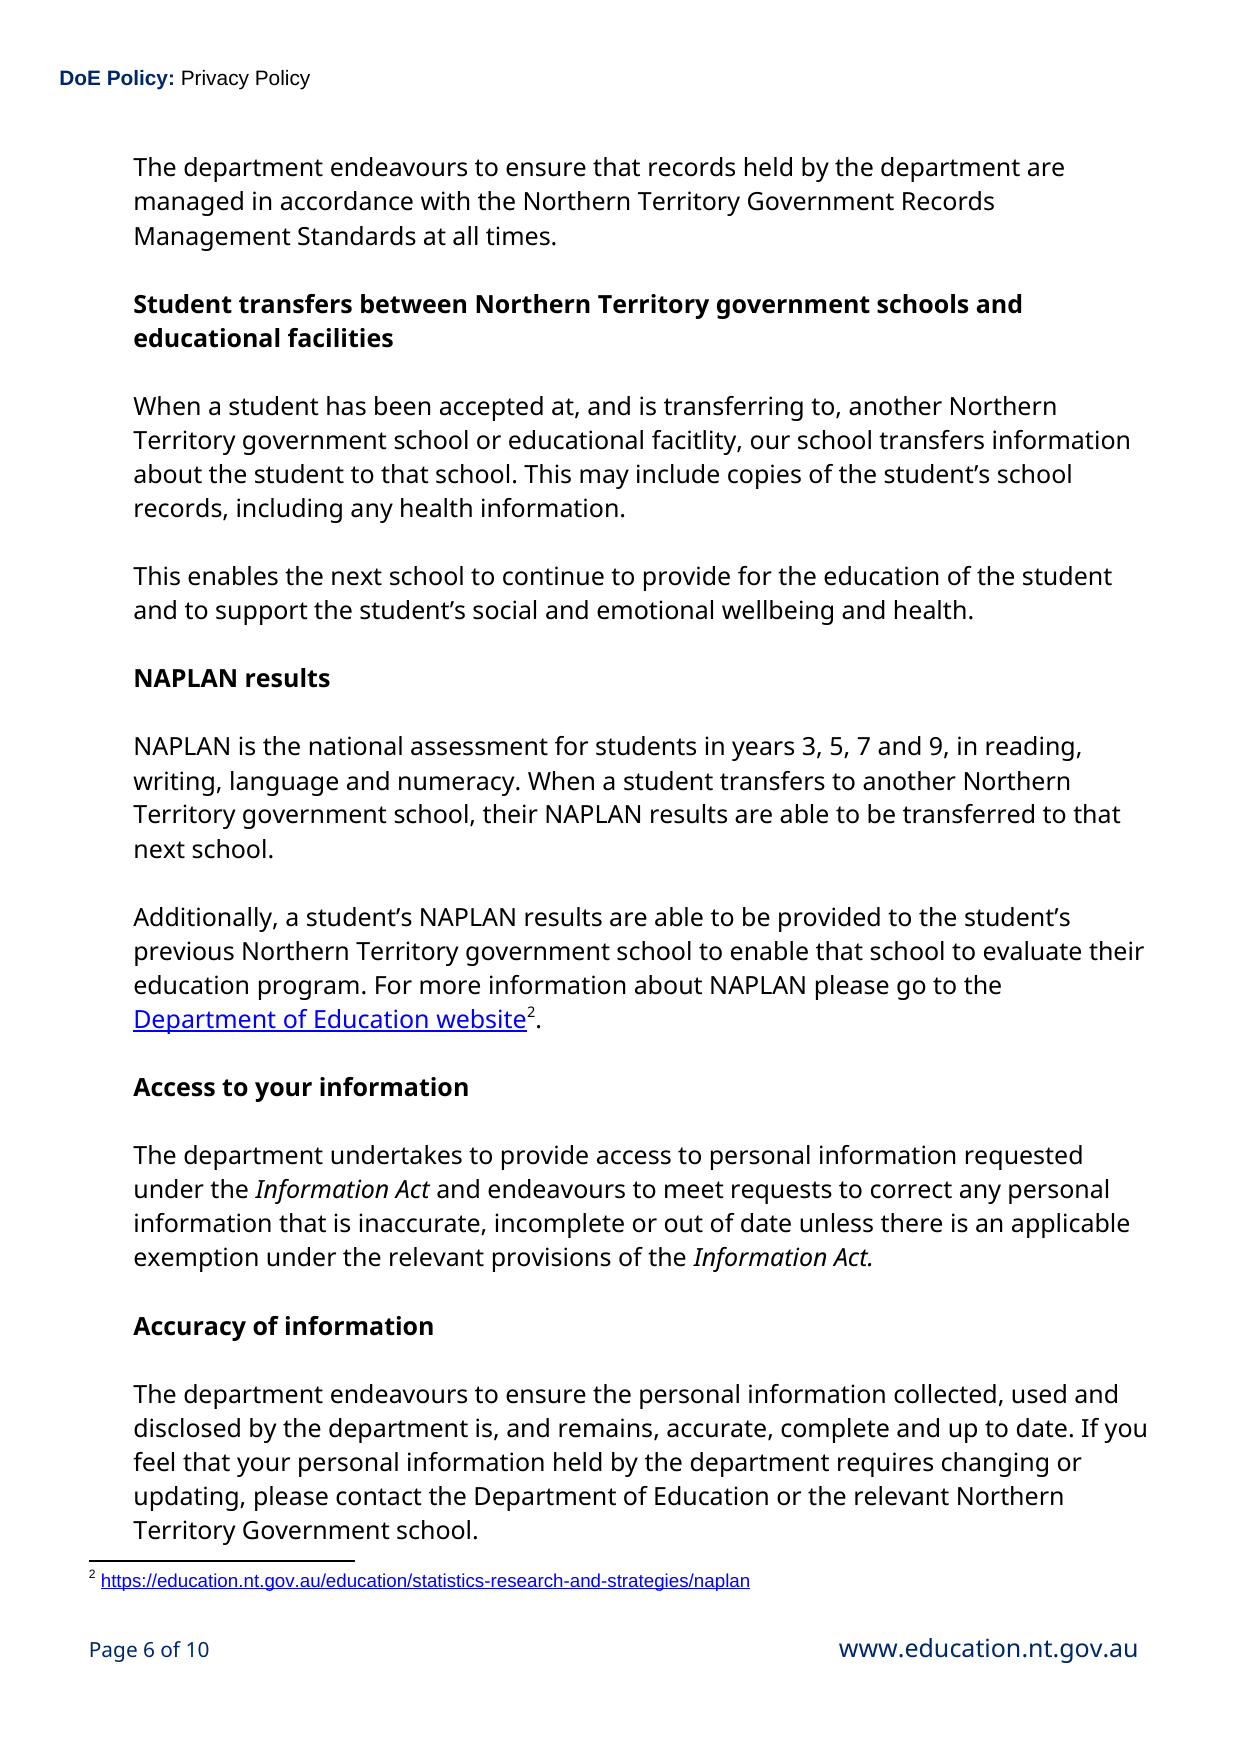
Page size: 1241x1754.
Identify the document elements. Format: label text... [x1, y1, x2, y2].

text The department endeavours to ensure the personal information collected, used and disclosed by the department is, and remains, accurate, complete and up to date. If you feel that your personal information held by the department requires changing or updating, please contact the Department of Education or the relevant Northern Territory Government school. [133, 1376, 1152, 1547]
text NAPLAN is the national assessment for students in years 3, 5, 7 and 9, in reading, writing, language and numeracy. When a student transfers to another Northern Territory government school, their NAPLAN results are able to be transferred to that next school. [133, 729, 1152, 865]
text The department endeavours to ensure that records held by the department are managed in accordance with the Northern Territory Government Records Management Standards at all times. [133, 150, 1152, 252]
text NAPLAN results [133, 661, 1152, 695]
text Access to your information [133, 1070, 1152, 1104]
text Additionally, a student’s NAPLAN results are able to be provided to the student’s previous Northern Territory government school to enable that school to evaluate their education program. For more information about NAPLAN please go to the Department of Education website. [133, 899, 1152, 1036]
text This enables the next school to continue to provide for the education of the student and to support the student’s social and emotional wellbeing and health. [133, 559, 1152, 627]
text Accuracy of information [133, 1308, 1152, 1342]
text Student transfers between Northern Territory government schools and educational facilities [133, 286, 1152, 354]
text The department undertakes to provide access to personal information requested under the Information Act and endeavours to meet requests to correct any personal information that is inaccurate, incomplete or out of date unless there is an applicable exemption under the relevant provisions of the Information Act. [133, 1138, 1152, 1274]
text When a student has been accepted at, and is transferring to, another Northern Territory government school or educational facitlity, our school transfers information about the student to that school. This may include copies of the student’s school records, including any health information. [133, 388, 1152, 525]
